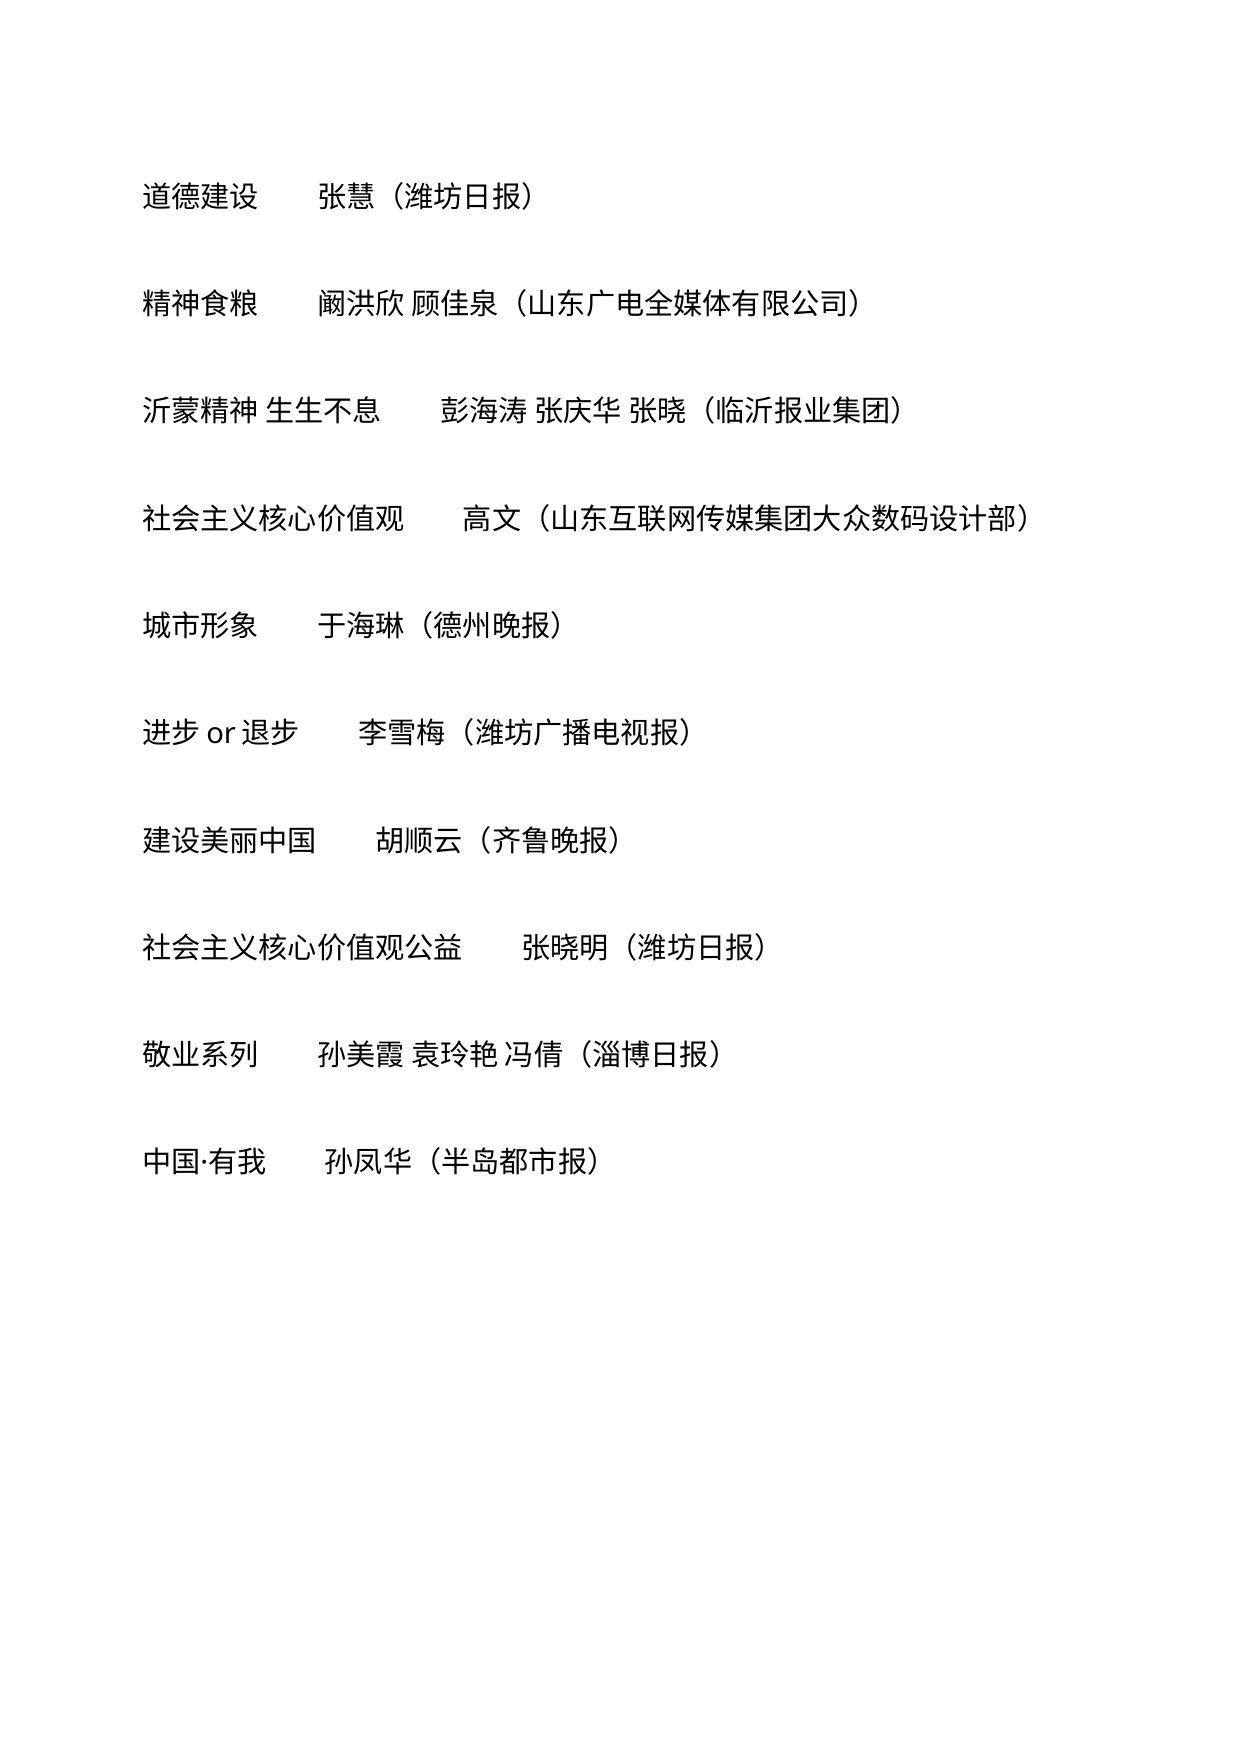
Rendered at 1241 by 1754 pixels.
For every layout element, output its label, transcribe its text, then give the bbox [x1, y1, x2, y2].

text 沂蒙精神 生生不息 彭海涛 张庆华 张晓（临沂报业集团） [142, 377, 1098, 442]
text 进步or退步 李雪梅（潍坊广播电视报） [142, 698, 1098, 763]
text 精神食粮 阚洪欣 顾佳泉（山东广电全媒体有限公司） [142, 269, 1098, 334]
text 建设美丽中国 胡顺云（齐鲁晚报） [142, 806, 1098, 871]
text 道德建设 张慧（潍坊日报） [142, 162, 1098, 227]
text 敬业系列 孙美霞 袁玲艳 冯倩（淄博日报） [142, 1020, 1098, 1085]
text 中国·有我 孙凤华（半岛都市报） [142, 1128, 1098, 1193]
text 城市形象 于海琳（德州晚报） [142, 591, 1098, 656]
text 社会主义核心价值观 高文（山东互联网传媒集团大众数码设计部） [142, 484, 1098, 549]
text 社会主义核心价值观公益 张晓明（潍坊日报） [142, 913, 1098, 978]
